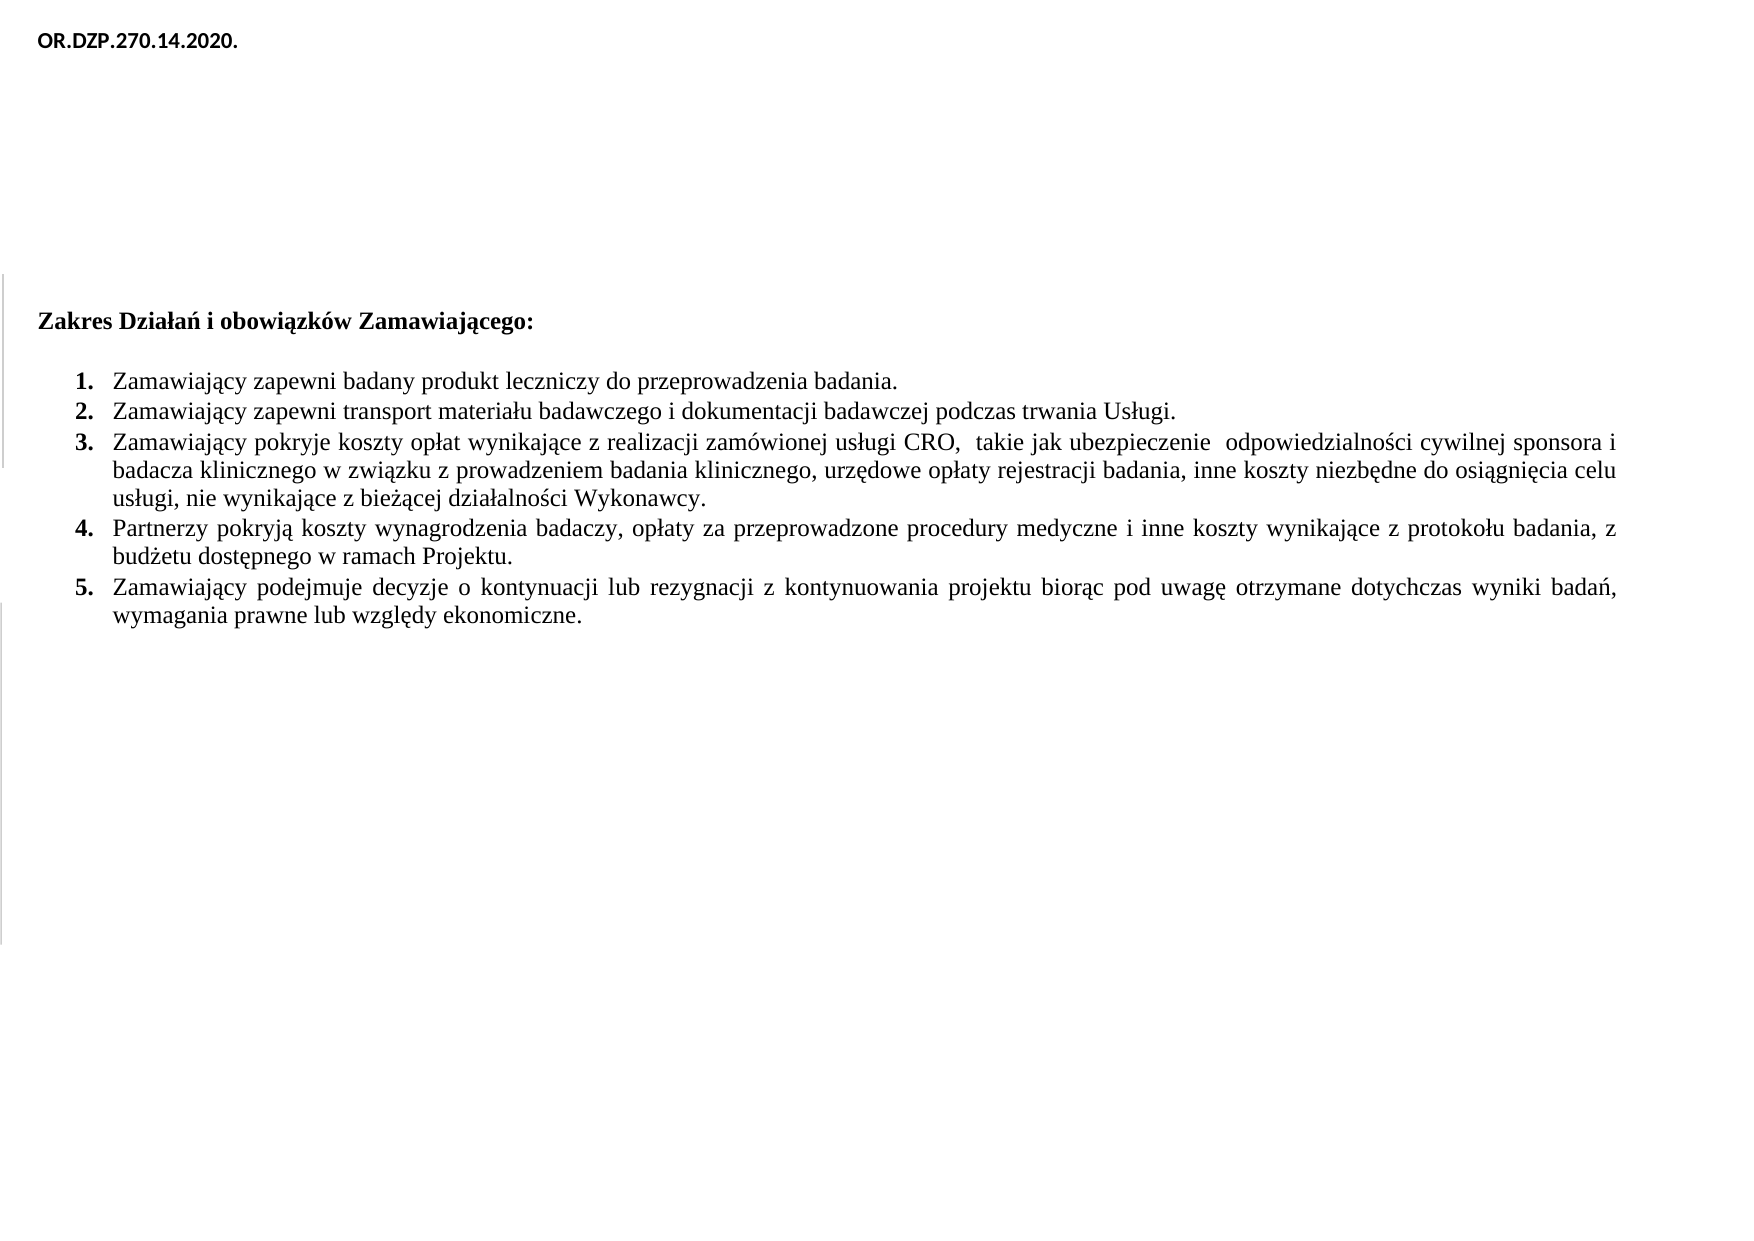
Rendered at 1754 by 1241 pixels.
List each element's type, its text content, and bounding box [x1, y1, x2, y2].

list Zamawiający zapewni transport materiału badawczego i dokumentacji badawczej podczas trwania Usługi. [75, 397, 1619, 425]
list Zamawiający pokryje koszty opłat wynikające z realizacji zamówionej usługi CRO, takie jak ubezpieczenie odpowiedzialności cywilnej sponsora i badacza klinicznego w związku z prowadzeniem badania klinicznego, urzędowe opłaty rejestracji badania, inne koszty niezbędne do osiągnięcia celu usługi, nie wynikające z bieżącej działalności Wykonawcy. [75, 428, 1619, 512]
list Partnerzy pokryją koszty wynagrodzenia badaczy, opłaty za przeprowadzone procedury medyczne i inne koszty wynikające z protokołu badania, z budżetu dostępnego w ramach Projektu. [75, 514, 1619, 570]
list Zamawiający podejmuje decyzje o kontynuacji lub rezygnacji z kontynuowania projektu biorąc pod uwagę otrzymane dotychczas wyniki badań, wymagania prawne lub względy ekonomiczne. [75, 573, 1619, 629]
text Zakres Działań i obowiązków Zamawiającego: [37, 305, 1619, 334]
list Zamawiający zapewni badany produkt leczniczy do przeprowadzenia badania. [75, 366, 1619, 395]
